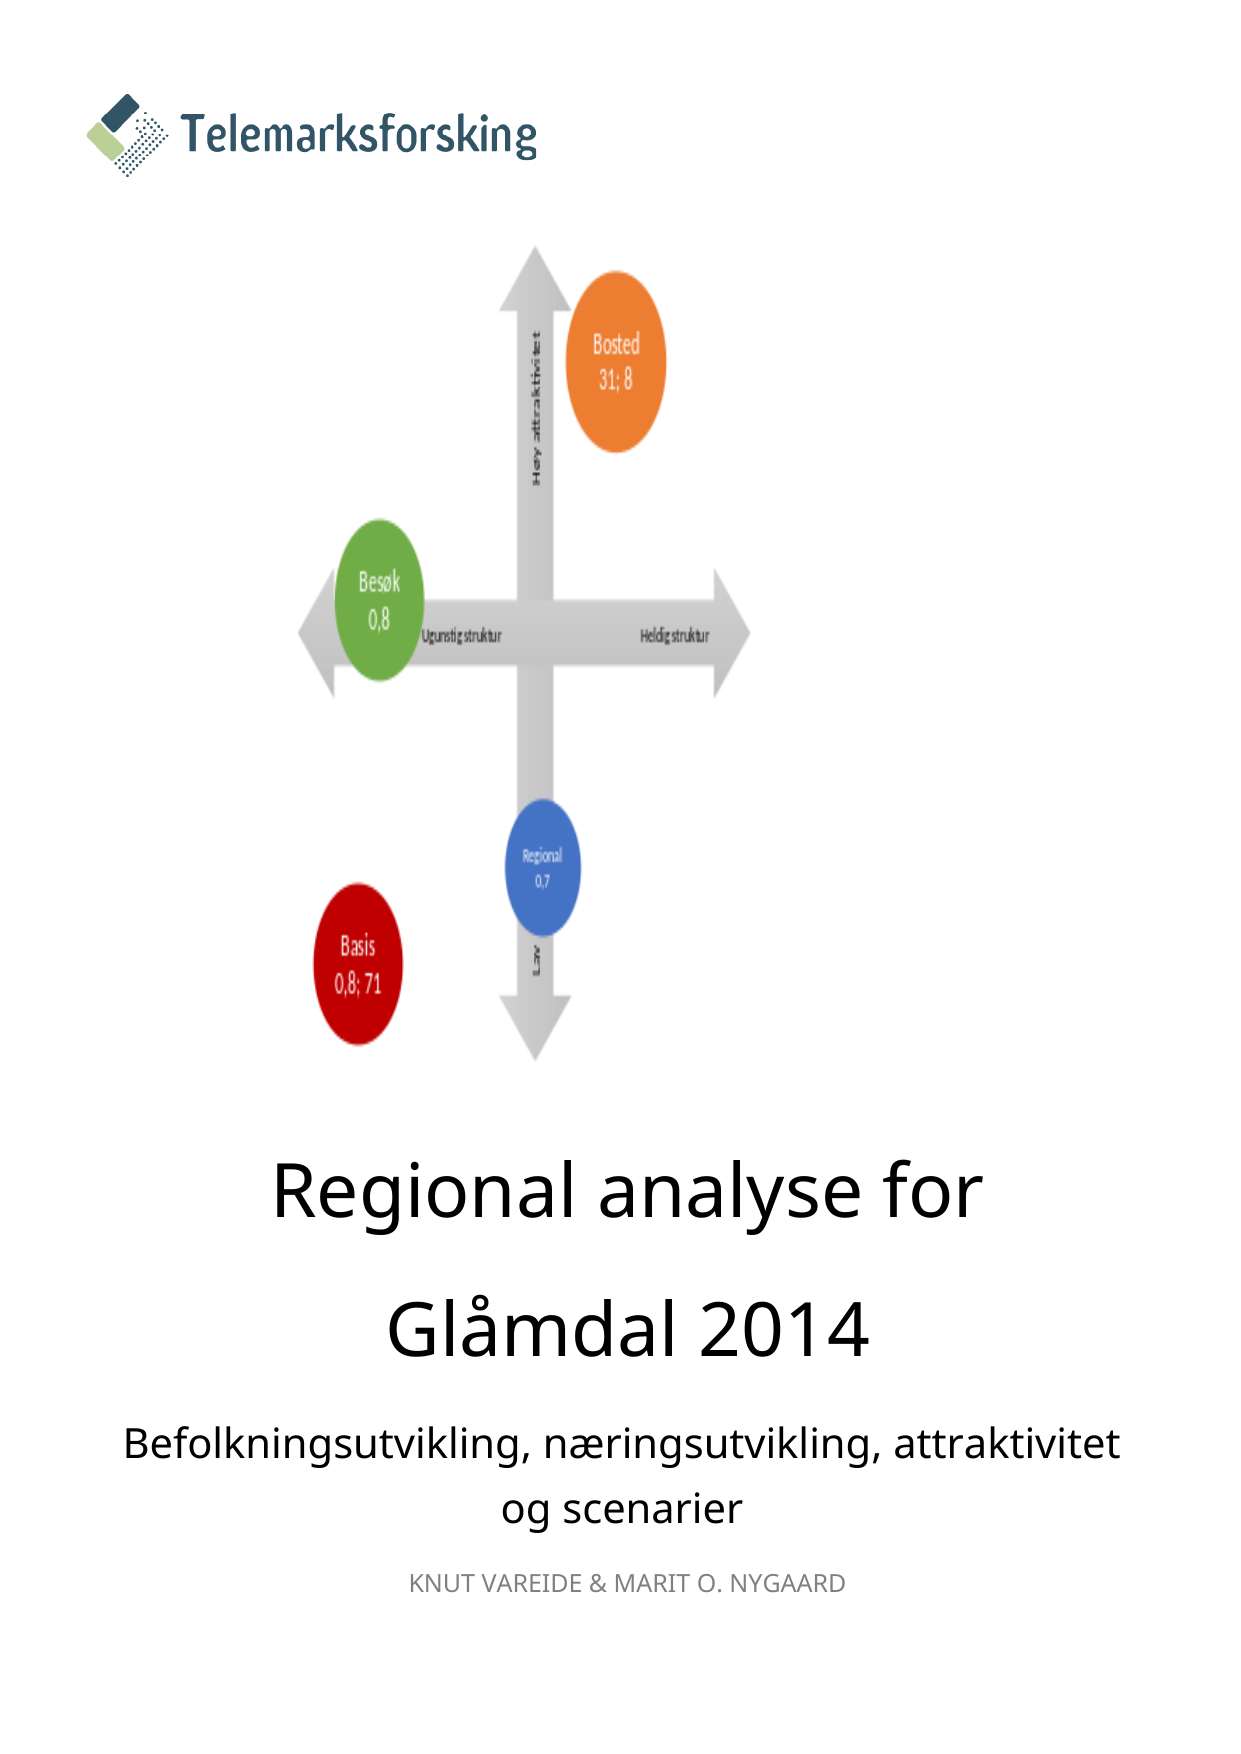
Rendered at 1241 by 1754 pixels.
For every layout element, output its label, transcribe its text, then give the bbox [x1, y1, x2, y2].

text KNUT VAREIDE & MARIT O. NYGAARD [24, 1565, 1231, 1599]
text Regional analyse for [24, 1137, 1231, 1239]
text Befolkningsutvikling, næringsutvikling, attraktivitet og scenarier [112, 1414, 1131, 1536]
text Glåmdal 2014 [24, 1276, 1231, 1378]
